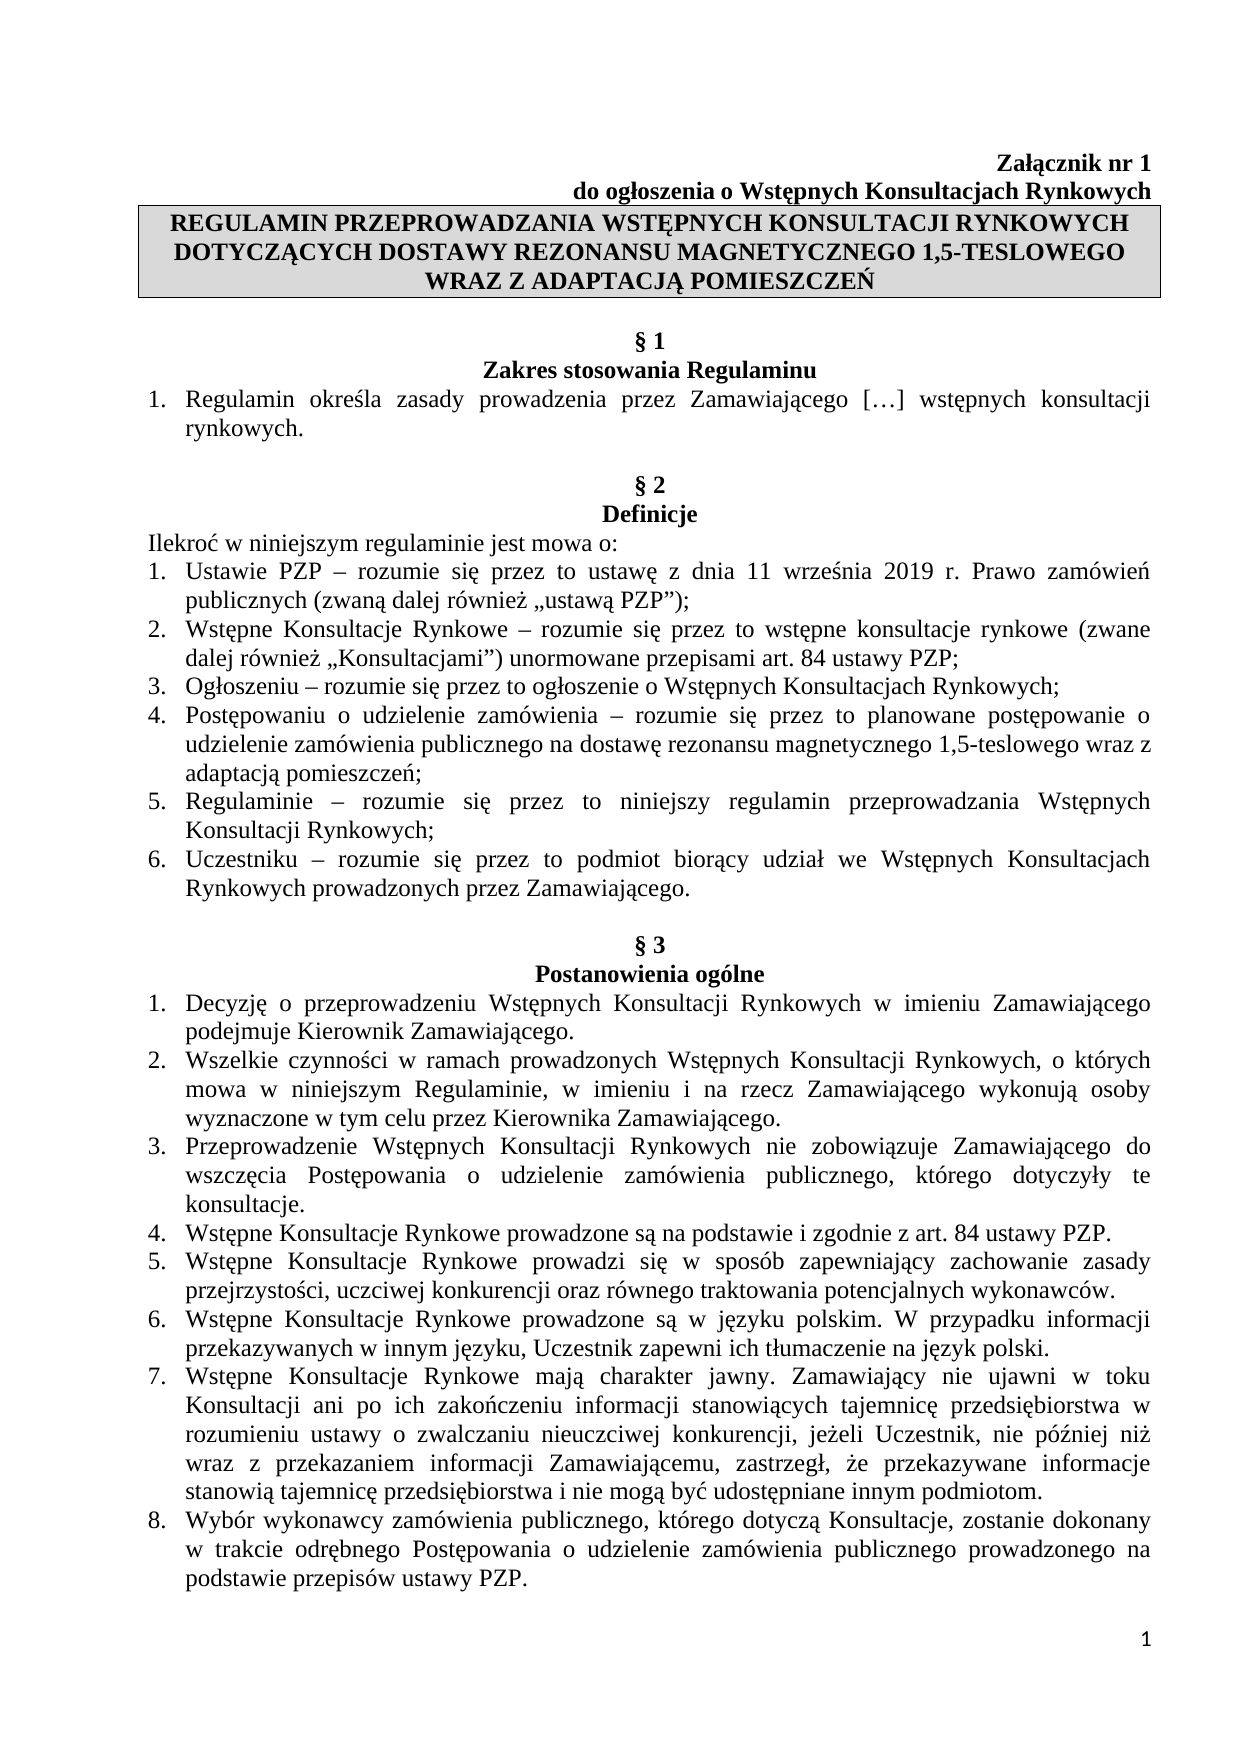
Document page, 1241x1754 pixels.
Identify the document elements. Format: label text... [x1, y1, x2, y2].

text Postanowienia ogólne [148, 959, 1152, 988]
list Ogłoszeniu – rozumie się przez to ogłoszenie o Wstępnych Konsultacjach Rynkowych; [148, 671, 1152, 700]
text Zakres stosowania Regulaminu [148, 355, 1152, 384]
list Wybór wykonawcy zamówienia publicznego, którego dotyczą Konsultacje, zostanie dokonany w trakcie odrębnego Postępowania o udzielenie zamówienia publicznego prowadzonego na podstawie przepisów ustawy PZP. [148, 1505, 1152, 1591]
list Wszelkie czynności w ramach prowadzonych Wstępnych Konsultacji Rynkowych, o których mowa w niniejszym Regulaminie, w imieniu i na rzecz Zamawiającego wykonują osoby wyznaczone w tym celu przez Kierownika Zamawiającego. [148, 1045, 1152, 1131]
text Załącznik nr 1 [148, 148, 1152, 176]
text § 1 [148, 326, 1152, 355]
text Definicje [148, 499, 1152, 528]
text REGULAMIN PRZEPROWADZANIA WSTĘPNYCH KONSULTACJI RYNKOWYCH DOTYCZĄCYCH DOSTAWY REZONANSU MAGNETYCZNEGO 1,5-TESLOWEGO WRAZ Z ADAPTACJĄ POMIESZCZEŃ [139, 206, 1160, 297]
list Regulaminie – rozumie się przez to niniejszy regulamin przeprowadzania Wstępnych Konsultacji Rynkowych; [148, 786, 1152, 844]
list Wstępne Konsultacje Rynkowe prowadzone są na podstawie i zgodnie z art. 84 ustawy PZP. [148, 1218, 1152, 1246]
list Wstępne Konsultacje Rynkowe prowadzi się w sposób zapewniający zachowanie zasady przejrzystości, uczciwej konkurencji oraz równego traktowania potencjalnych wykonawców. [148, 1246, 1152, 1304]
text Ilekroć w niniejszym regulaminie jest mowa o: [148, 528, 1152, 556]
list Wstępne Konsultacje Rynkowe – rozumie się przez to wstępne konsultacje rynkowe (zwane dalej również „Konsultacjami”) unormowane przepisami art. 84 ustawy PZP; [148, 614, 1152, 671]
text § 2 [148, 470, 1152, 499]
list Postępowaniu o udzielenie zamówienia – rozumie się przez to planowane postępowanie o udzielenie zamówienia publicznego na dostawę rezonansu magnetycznego 1,5-teslowego wraz z adaptacją pomieszczeń; [148, 700, 1152, 786]
list Wstępne Konsultacje Rynkowe prowadzone są w języku polskim. W przypadku informacji przekazywanych w innym języku, Uczestnik zapewni ich tłumaczenie na język polski. [148, 1304, 1152, 1361]
list Wstępne Konsultacje Rynkowe mają charakter jawny. Zamawiający nie ujawni w toku Konsultacji ani po ich zakończeniu informacji stanowiących tajemnicę przedsiębiorstwa w rozumieniu ustawy o zwalczaniu nieuczciwej konkurencji, jeżeli Uczestnik, nie później niż wraz z przekazaniem informacji Zamawiającemu, zastrzegł, że przekazywane informacje stanowią tajemnicę przedsiębiorstwa i nie mogą być udostępniane innym podmiotom. [148, 1361, 1152, 1505]
list Regulamin określa zasady prowadzenia przez Zamawiającego […] wstępnych konsultacji rynkowych. [148, 384, 1152, 441]
text § 3 [148, 930, 1152, 959]
list Przeprowadzenie Wstępnych Konsultacji Rynkowych nie zobowiązuje Zamawiającego do wszczęcia Postępowania o udzielenie zamówienia publicznego, którego dotyczyły te konsultacje. [148, 1131, 1152, 1218]
list Uczestniku – rozumie się przez to podmiot biorący udział we Wstępnych Konsultacjach Rynkowych prowadzonych przez Zamawiającego. [148, 844, 1152, 901]
list Ustawie PZP – rozumie się przez to ustawę z dnia 11 września 2019 r. Prawo zamówień publicznych (zwaną dalej również „ustawą PZP”); [148, 556, 1152, 614]
list Decyzję o przeprowadzeniu Wstępnych Konsultacji Rynkowych w imieniu Zamawiającego podejmuje Kierownik Zamawiającego. [148, 988, 1152, 1045]
text do ogłoszenia o Wstępnych Konsultacjach Rynkowych [148, 176, 1152, 205]
